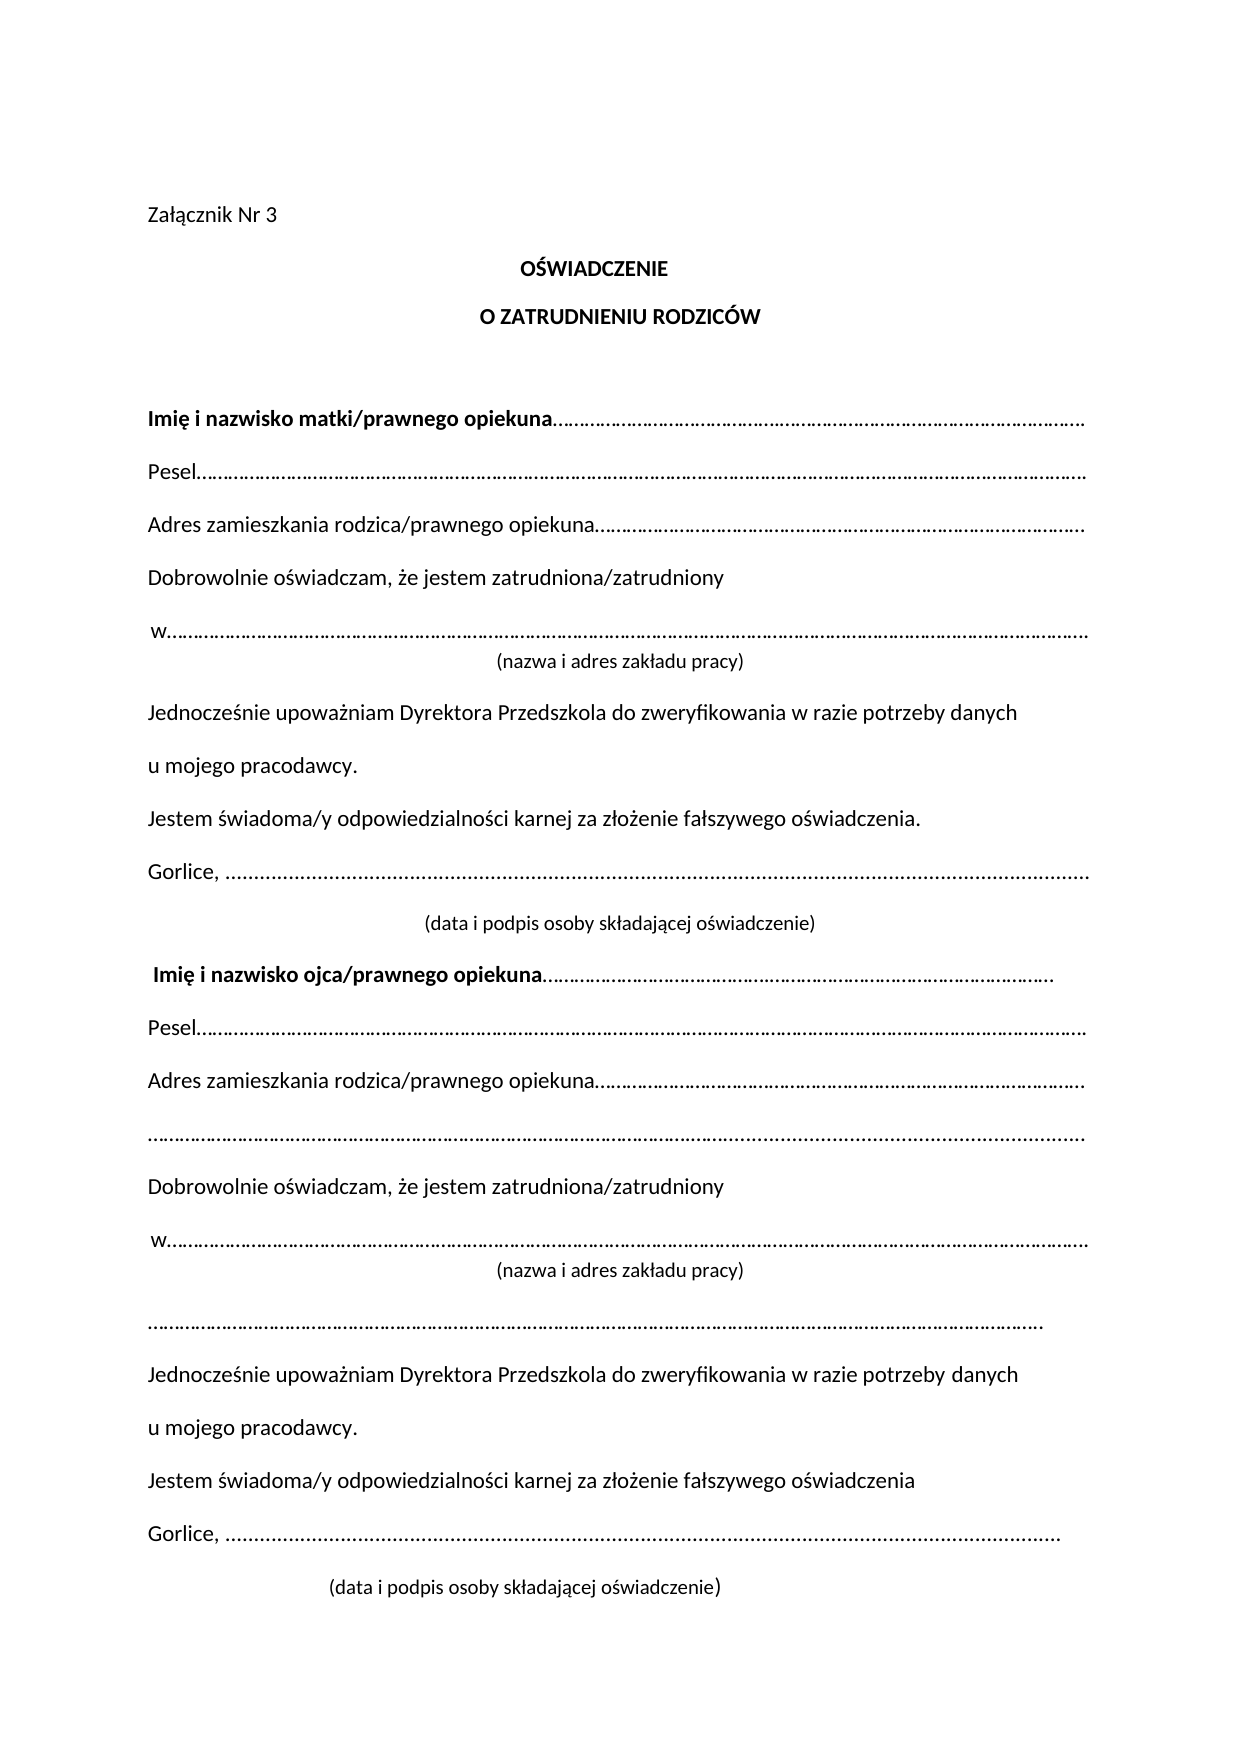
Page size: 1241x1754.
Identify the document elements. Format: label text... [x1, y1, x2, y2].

text w…………………………………………………………………………………………………………………………………………………………. (nazwa i adres zakładu pracy) [148, 616, 1093, 674]
text Jestem świadoma/y odpowiedzialności karnej za złożenie fałszywego oświadczenia [148, 1466, 1093, 1494]
text Gorlice, ................................................................................................................................................. [148, 1519, 1093, 1547]
text u mojego pracodawcy. [148, 1413, 1093, 1441]
text u mojego pracodawcy. [148, 751, 1093, 779]
text Pesel……………………………………………………………………………………………………………………………………………………. [148, 457, 1093, 485]
text w…………………………………………………………………………………………………………………………………………………………. (nazwa i adres zakładu pracy) [148, 1225, 1093, 1283]
text Jestem świadoma/y odpowiedzialności karnej za złożenie fałszywego oświadczenia. [148, 804, 1093, 832]
text Adres zamieszkania rodzica/prawnego opiekuna………………………………………………………………………………… [148, 510, 1093, 538]
text ………………………………………………………………………………………….……............................................................... [148, 1119, 1093, 1147]
text Dobrowolnie oświadczam, że jestem zatrudniona/zatrudniony [148, 563, 1093, 591]
text (data i podpis osoby składającej oświadczenie) [148, 910, 1093, 936]
text Adres zamieszkania rodzica/prawnego opiekuna………………………………………………………………………………… [148, 1066, 1093, 1094]
text OŚWIADCZENIE [148, 254, 1093, 282]
text …………………………………………………………………………………………………………………………………………………….. [148, 1307, 1093, 1335]
text Gorlice, ...................................................................................................................................................... [148, 857, 1093, 885]
text O ZATRUDNIENIU RODZICÓW [148, 302, 1093, 331]
text (data i podpis osoby składającej oświadczenie) [148, 1572, 1093, 1600]
text Jednocześnie upoważniam Dyrektora Przedszkola do zweryfikowania w razie potrzeby danych [148, 1360, 1093, 1388]
text Jednocześnie upoważniam Dyrektora Przedszkola do zweryfikowania w razie potrzeby danych [148, 698, 1093, 726]
text Imię i nazwisko ojca/prawnego opiekuna…………………………………….……………………………………………… [148, 960, 1093, 988]
text Pesel……………………………………………………………………………………………………………………………………………………. [148, 1013, 1093, 1041]
text Załącznik Nr 3 [148, 201, 1093, 229]
text Dobrowolnie oświadczam, że jestem zatrudniona/zatrudniony [148, 1172, 1093, 1200]
text Imię i nazwisko matki/prawnego opiekuna…………………………………….…………………………………………………. [148, 404, 1093, 432]
